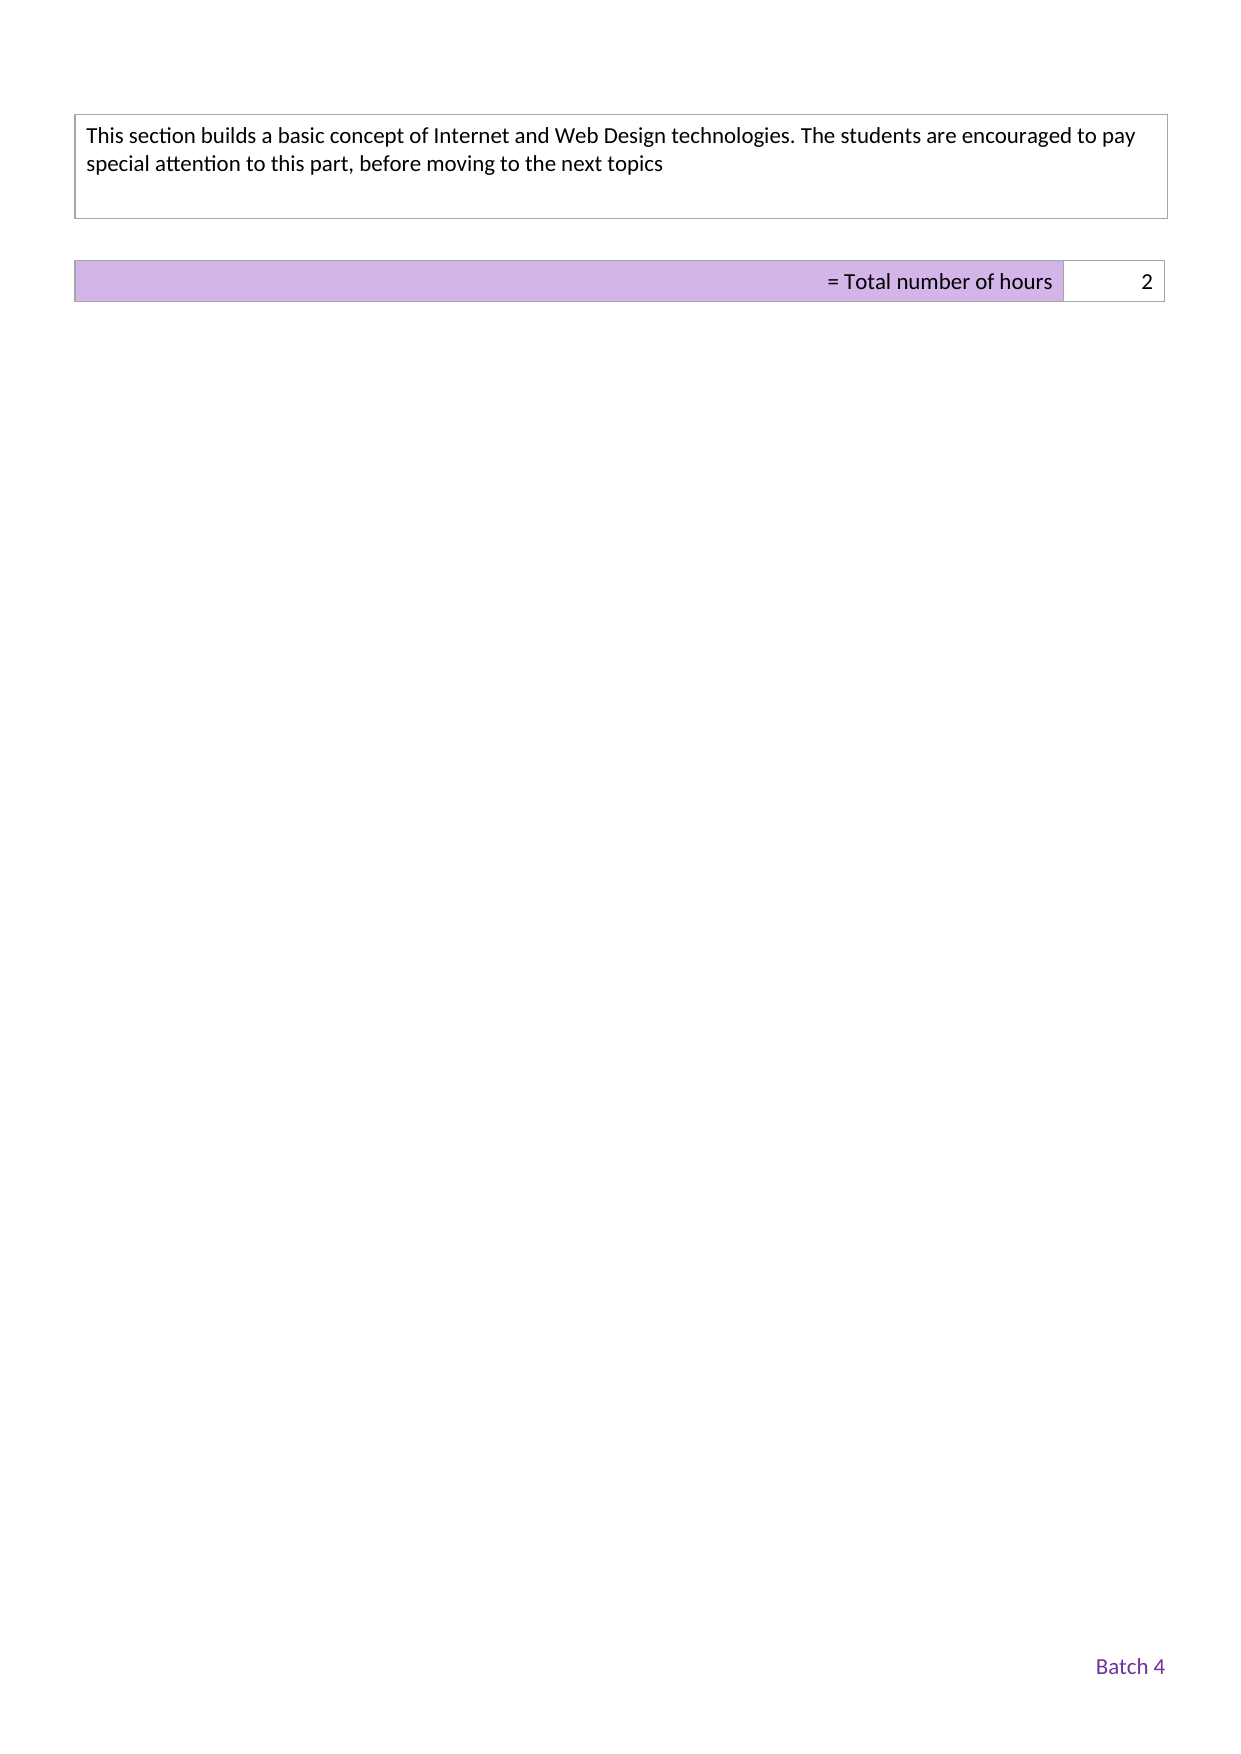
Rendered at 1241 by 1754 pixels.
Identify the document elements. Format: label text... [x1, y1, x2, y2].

table_cell This section builds a basic concept of Internet and Web Design technologies. The students are encouraged to pay special attention to this part, before moving to the next topics [76, 115, 1167, 218]
table_header = Total number of hours [76, 261, 1063, 301]
table_header 2 [1064, 261, 1164, 301]
